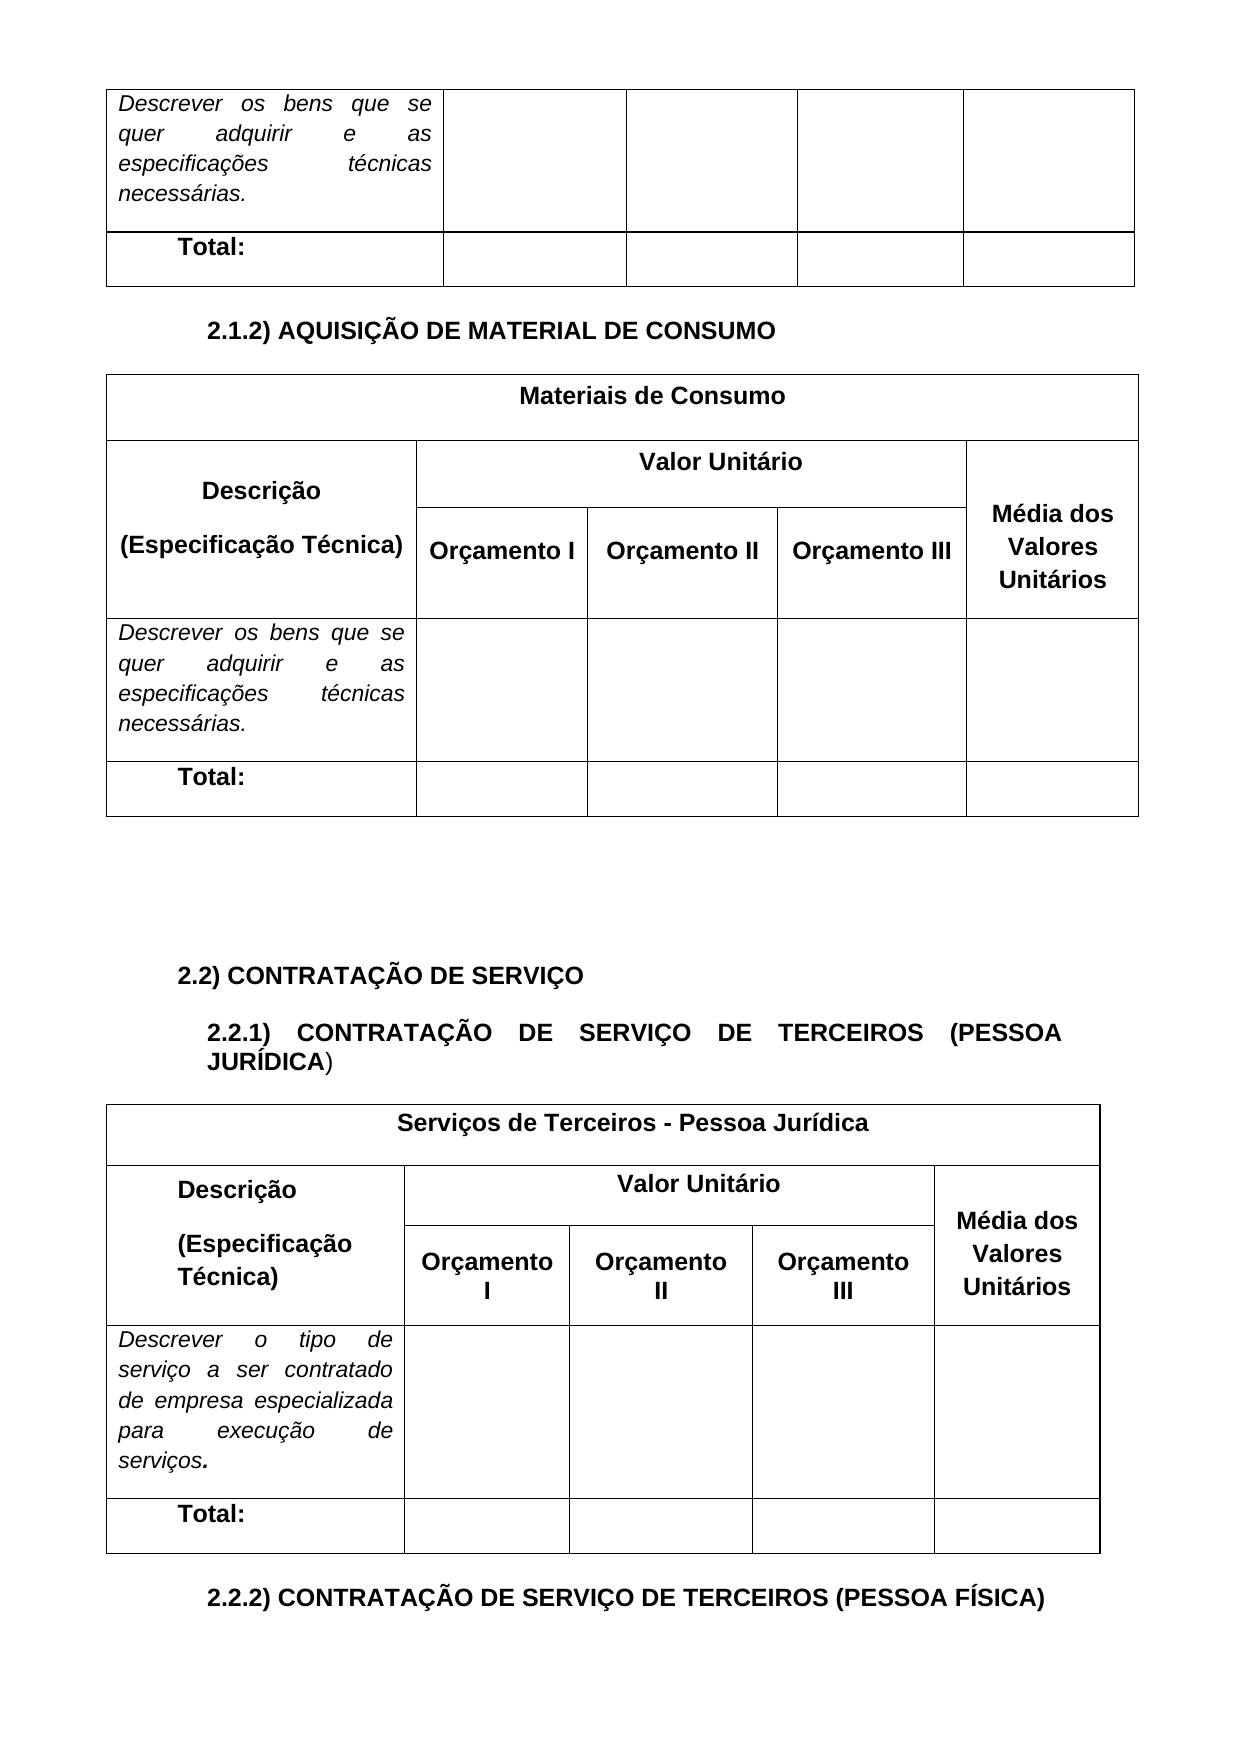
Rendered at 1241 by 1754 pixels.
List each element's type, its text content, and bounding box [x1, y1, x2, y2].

table_cell [798, 233, 963, 286]
table_cell [588, 619, 777, 761]
table_cell [935, 1499, 1099, 1553]
table_cell Orçamento II [570, 1226, 752, 1325]
table_cell Total: [107, 762, 416, 816]
table_cell [588, 762, 777, 816]
table_cell [753, 1499, 934, 1553]
table_cell Descrição (Especificação Técnica) [107, 1166, 404, 1325]
text 2.2.1) CONTRATAÇÃO DE SERVIÇO DE TERCEIROS (PESSOA JURÍDICA) [207, 1018, 1063, 1076]
table_cell [627, 90, 797, 231]
table_header Serviços de Terceiros - Pessoa Jurídica [107, 1105, 1099, 1165]
table_cell Valor Unitário [417, 441, 966, 507]
table_cell Orçamento I [417, 508, 587, 618]
text 2.2.2) CONTRATAÇÃO DE SERVIÇO DE TERCEIROS (PESSOA FÍSICA) [207, 1583, 1063, 1611]
table_cell [967, 762, 1138, 816]
table_cell [570, 1326, 752, 1498]
table_cell Descrever os bens que se quer adquirir e as especificações técnicas necessárias. [107, 619, 416, 761]
table_cell [444, 90, 626, 231]
table_cell Média dos Valores Unitários [967, 441, 1138, 618]
table_cell Descrever o tipo de serviço a ser contratado de empresa especializada para execução de serviços. [107, 1326, 404, 1498]
table_cell Descrição (Especificação Técnica) [107, 441, 416, 618]
table_cell [627, 233, 797, 286]
table_cell Total: [107, 1499, 404, 1553]
table_header Materiais de Consumo [107, 375, 1138, 440]
table_cell Orçamento II [588, 508, 777, 618]
table_cell Média dos Valores Unitários [935, 1166, 1099, 1325]
text 2.2) CONTRATAÇÃO DE SERVIÇO [177, 961, 1063, 989]
table_cell [967, 619, 1138, 761]
table_cell [964, 233, 1134, 286]
table_cell [778, 619, 966, 761]
table_cell [798, 90, 963, 231]
table_cell Valor Unitário [405, 1166, 934, 1225]
table_cell Total: [107, 233, 443, 286]
table_cell [964, 90, 1134, 231]
table_cell [444, 233, 626, 286]
table_cell Orçamento III [753, 1226, 934, 1325]
table_cell [417, 619, 587, 761]
table_cell [935, 1326, 1099, 1498]
table_cell Orçamento I [405, 1226, 569, 1325]
table_cell [753, 1326, 934, 1498]
table_cell [405, 1326, 569, 1498]
table_cell [417, 762, 587, 816]
table_cell [778, 762, 966, 816]
text 2.1.2) AQUISIÇÃO DE MATERIAL DE CONSUMO [207, 316, 1063, 345]
table_cell [405, 1499, 569, 1553]
table_cell Orçamento III [778, 508, 966, 618]
table_cell [570, 1499, 752, 1553]
table_cell Descrever os bens que se quer adquirir e as especificações técnicas necessárias. [107, 90, 443, 231]
